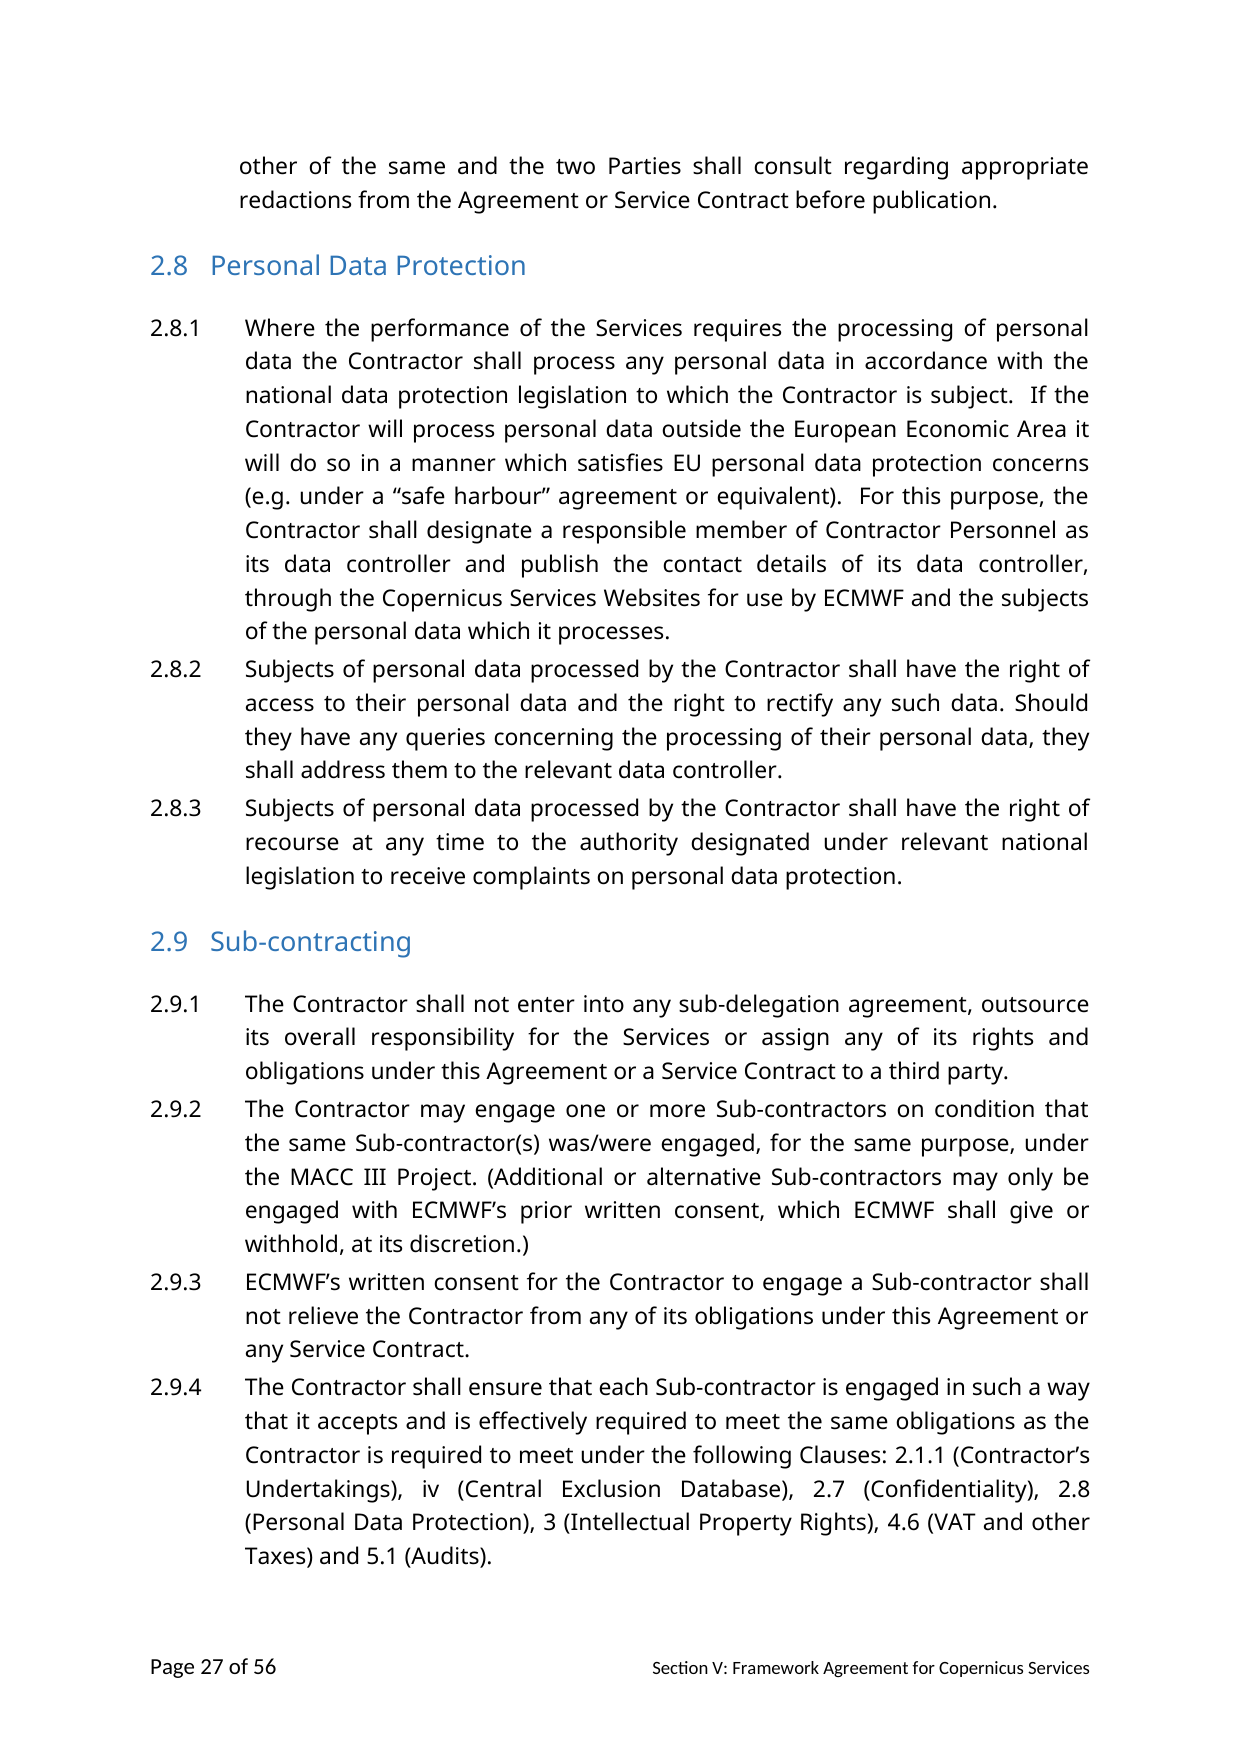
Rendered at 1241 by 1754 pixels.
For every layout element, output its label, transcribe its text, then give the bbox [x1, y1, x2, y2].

subtitle Where the performance of the Services requires the processing of personal data the Contractor shall process any personal data in accordance with the national data protection legislation to which the Contractor is subject. If the Contractor will process personal data outside the European Economic Area it will do so in a manner which satisfies EU personal data protection concerns (e.g. under a “safe harbour” agreement or equivalent). For this purpose, the Contractor shall designate a responsible member of Contractor Personnel as its data controller and publish the contact details of its data controller, through the Copernicus Services Websites for use by ECMWF and the subjects of the personal data which it processes. [150, 311, 1090, 646]
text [239, 150, 1090, 215]
subtitle The Contractor may engage one or more Sub-contractors on condition that the same Sub-contractor(s) was/were engaged, for the same purpose, under the MACC III Project. (Additional or alternative Sub-contractors may only be engaged with ECMWF’s prior written consent, which ECMWF shall give or withhold, at its discretion.) [150, 1093, 1090, 1259]
subtitle ECMWF’s written consent for the Contractor to engage a Sub-contractor shall not relieve the Contractor from any of its obligations under this Agreement or any Service Contract. [150, 1266, 1090, 1364]
subtitle Subjects of personal data processed by the Contractor shall have the right of access to their personal data and the right to rectify any such data. Should they have any queries concerning the processing of their personal data, they shall address them to the relevant data controller. [150, 653, 1090, 786]
subtitle The Contractor shall not enter into any sub-delegation agreement, outsource its overall responsibility for the Services or assign any of its rights and obligations under this Agreement or a Service Contract to a third party. [150, 987, 1090, 1086]
subtitle Subjects of personal data processed by the Contractor shall have the right of recourse at any time to the authority designated under relevant national legislation to receive complaints on personal data protection. [150, 792, 1090, 891]
subtitle Personal Data Protection [150, 247, 1090, 283]
subtitle The Contractor shall ensure that each Sub-contractor is engaged in such a way that it accepts and is effectively required to meet the same obligations as the Contractor is required to meet under the following Clauses: 2.1.1 (Contractor’s Undertakings), 2.3.5 (Central Exclusion Database), 2.7 (Confidentiality), 2.8 (Personal Data Protection), 3 (Intellectual Property Rights), 4.6 (VAT and other Taxes) and 5.1 (Audits). [150, 1371, 1090, 1571]
subtitle Sub-contracting [150, 923, 1090, 959]
